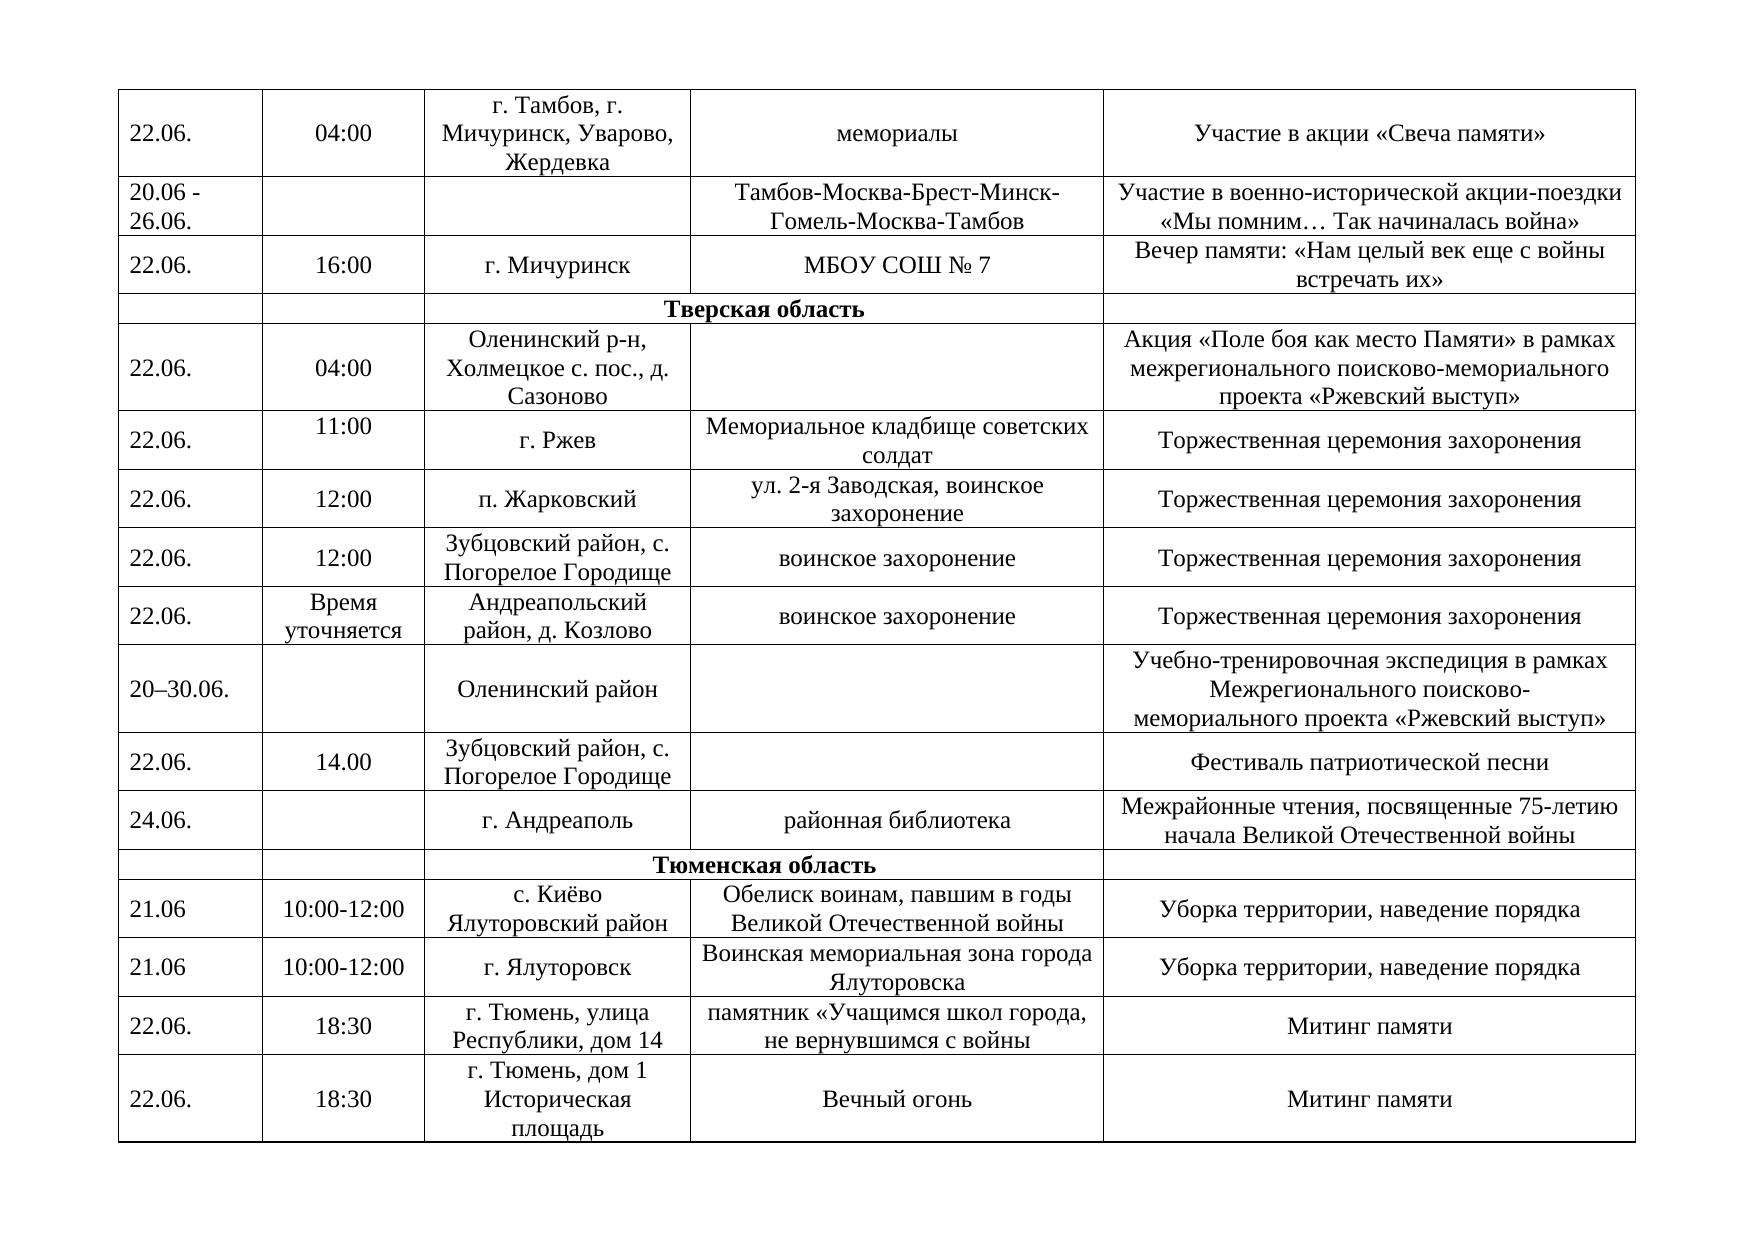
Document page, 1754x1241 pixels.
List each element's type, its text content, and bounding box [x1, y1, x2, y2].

table_cell 14.00 [263, 733, 424, 790]
table_cell Участие в военно-исторической акции-поездки «Мы помним… Так начиналась война» [1104, 177, 1635, 234]
table_cell 22.06. [119, 528, 262, 586]
table_cell 04:00 [263, 324, 424, 410]
table_cell 20.06 - 26.06. [119, 177, 262, 234]
table_cell 22.06. [119, 411, 262, 469]
table_cell 21.06 [119, 938, 262, 996]
table_cell Вечер памяти: «Нам целый век еще с войны встречать их» [1104, 236, 1635, 293]
table_cell 10:00-12:00 [263, 938, 424, 996]
table_cell 10:00-12:00 [263, 880, 424, 937]
table_cell [1104, 850, 1635, 878]
table_cell Воинская мемориальная зона города Ялуторовска [691, 938, 1103, 996]
table_cell [263, 294, 424, 323]
table_cell 22.06. [119, 587, 262, 644]
table_cell Торжественная церемония захоронения [1104, 528, 1635, 586]
table_cell Оленинский р-н, Холмецкое с. пос., д. Сазоново [425, 324, 690, 410]
table_cell г. Мичуринск [425, 236, 690, 293]
table_cell районная библиотека [691, 791, 1103, 849]
table_cell 22.06. [119, 733, 262, 790]
table_cell 22.06. [119, 470, 262, 527]
table_cell Торжественная церемония захоронения [1104, 411, 1635, 469]
table_cell Вечный огонь [691, 1055, 1103, 1141]
table_cell Участие в акции «Свеча памяти» [1104, 90, 1635, 176]
table_cell [263, 177, 424, 234]
table_cell [1104, 294, 1635, 323]
table_cell 12:00 [263, 528, 424, 586]
table_cell 18:30 [263, 1055, 424, 1141]
table_cell 12:00 [263, 470, 424, 527]
table_cell 24.06. [119, 791, 262, 849]
table_cell 04:00 [263, 90, 424, 176]
table_cell [691, 645, 1103, 732]
table_cell Тюменская область [425, 850, 1103, 878]
table_cell [263, 791, 424, 849]
table_cell г. Тюмень, улица Республики, дом 14 [425, 997, 690, 1054]
table_cell [119, 294, 262, 323]
table_cell Торжественная церемония захоронения [1104, 470, 1635, 527]
table_cell г. Ялуторовск [425, 938, 690, 996]
table_cell ул. 2-я Заводская, воинское захоронение [691, 470, 1103, 527]
table_cell г. Тамбов, г. Мичуринск, Уварово, Жердевка [425, 90, 690, 176]
table_cell мемориалы [691, 90, 1103, 176]
table_cell 22.06. [119, 997, 262, 1054]
table_cell Время уточняется [263, 587, 424, 644]
table_cell памятник «Учащимся школ города, не вернувшимся с войны [691, 997, 1103, 1054]
table_cell г. Тюмень, дом 1 Историческая площадь [425, 1055, 690, 1141]
table_cell Торжественная церемония захоронения [1104, 587, 1635, 644]
table_cell 11:00 [263, 411, 424, 469]
table_cell 22.06. [119, 324, 262, 410]
table_cell [119, 850, 262, 878]
table_cell г. Андреаполь [425, 791, 690, 849]
table_cell 18:30 [263, 997, 424, 1054]
table_cell г. Ржев [425, 411, 690, 469]
table_cell [263, 645, 424, 732]
table_cell п. Жарковский [425, 470, 690, 527]
table_cell Тамбов-Москва-Брест-Минск-Гомель-Москва-Тамбов [691, 177, 1103, 234]
table_cell 22.06. [119, 236, 262, 293]
table_cell [691, 324, 1103, 410]
table_cell Тверская область [425, 294, 1103, 323]
table_cell 21.06 [119, 880, 262, 937]
table_cell Учебно-тренировочная экспедиция в рамках Межрегионального поисково-мемориального проекта «Ржевский выступ» [1104, 645, 1635, 732]
table_cell [425, 177, 690, 234]
table_cell 20–30.06. [119, 645, 262, 732]
table_cell [691, 733, 1103, 790]
table_cell Зубцовский район, с. Погорелое Городище [425, 733, 690, 790]
table_cell Акция «Поле боя как место Памяти» в рамках межрегионального поисково-мемориального проекта «Ржевский выступ» [1104, 324, 1635, 410]
table_cell Обелиск воинам, павшим в годы Великой Отечественной войны [691, 880, 1103, 937]
table_cell с. Киёво Ялуторовский район [425, 880, 690, 937]
table_cell Оленинский район [425, 645, 690, 732]
table_cell Уборка территории, наведение порядка [1104, 938, 1635, 996]
table_cell [263, 850, 424, 878]
table_cell Межрайонные чтения, посвященные 75-летию начала Великой Отечественной войны [1104, 791, 1635, 849]
table_cell воинское захоронение [691, 528, 1103, 586]
table_cell Митинг памяти [1104, 1055, 1635, 1141]
table_cell 22.06. [119, 1055, 262, 1141]
table_cell 22.06. [119, 90, 262, 176]
table_cell МБОУ СОШ № 7 [691, 236, 1103, 293]
table_cell Фестиваль патриотической песни [1104, 733, 1635, 790]
table_cell Зубцовский район, с. Погорелое Городище [425, 528, 690, 586]
table_cell 16:00 [263, 236, 424, 293]
table_cell воинское захоронение [691, 587, 1103, 644]
table_cell Уборка территории, наведение порядка [1104, 880, 1635, 937]
table_cell Андреапольский район, д. Козлово [425, 587, 690, 644]
table_cell Мемориальное кладбище советских солдат [691, 411, 1103, 469]
table_cell Митинг памяти [1104, 997, 1635, 1054]
